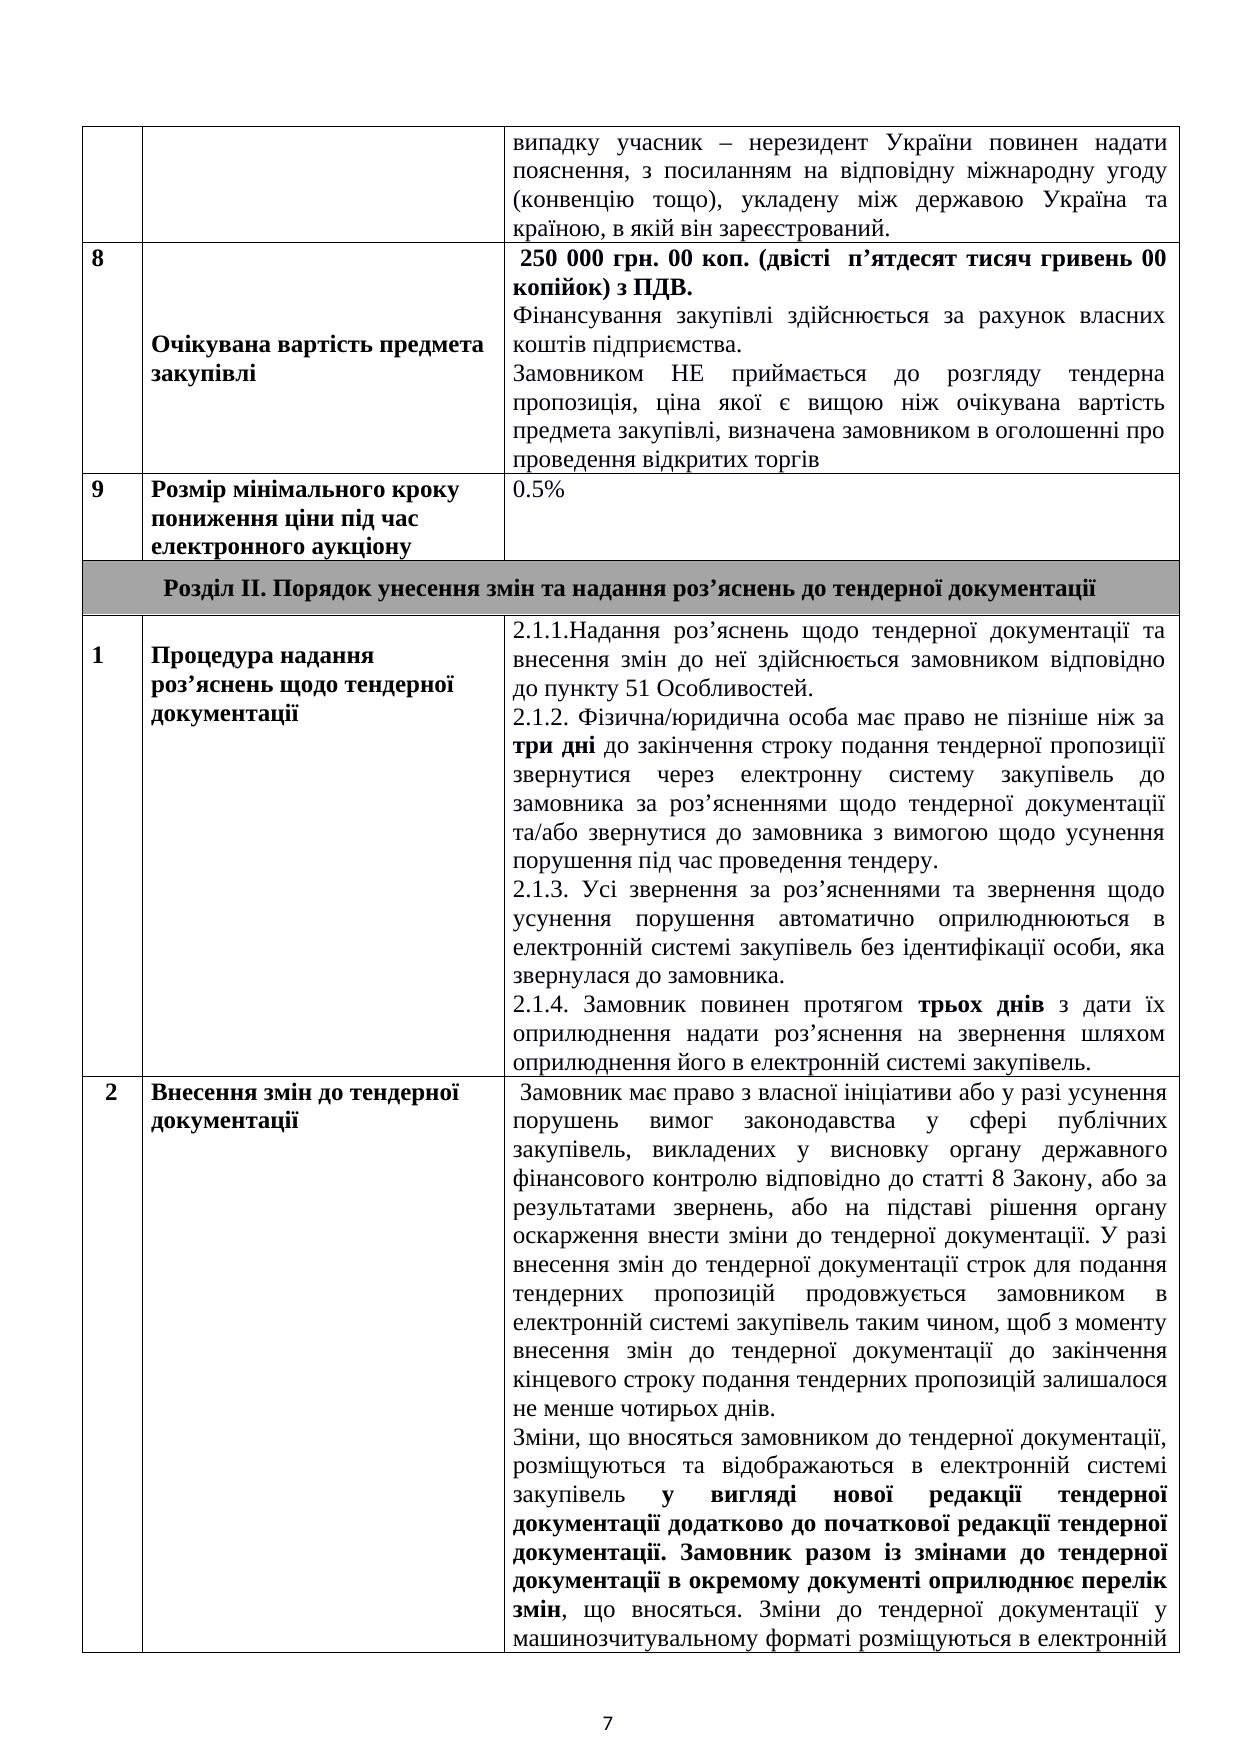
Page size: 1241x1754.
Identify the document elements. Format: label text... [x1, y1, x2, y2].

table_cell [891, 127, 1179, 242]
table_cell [143, 127, 504, 242]
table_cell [776, 1077, 1179, 1652]
table_cell 250 000 грн. 00 коп. (двісті п’ятдесят тисяч гривень 00 копійок) з ПДВ. Фінансування закупівлі здійснюється за рахунок власних коштів підприємства. Замовником НЕ приймається до розгляду тендерна пропозиція, ціна якої є вищою ніж очікувана вартість предмета закупівлі, визначена замовником в оголошенні про проведення відкритих торгів [743, 243, 1179, 473]
table_cell Процедура надання роз’яснень щодо тендерної документації [143, 616, 504, 1076]
table_cell 2.1.1.Надання роз’яснень щодо тендерної документації та внесення змін до неї здійснюється замовником відповідно до пункту 51 Особливостей. 2.1.2. Фізична/юридична особа має право не пізніше ніж за три дні до закінчення строку подання тендерної пропозиції звернутися через електронну систему закупівель до замовника за роз’ясненнями щодо тендерної документації та/або звернутися до замовника з вимогою щодо усунення порушення під час проведення тендеру. 2.1.3. Усі звернення за роз’ясненнями та звернення щодо усунення порушення автоматично оприлюднюються в електронній системі закупівель без ідентифікації особи, яка звернулася до замовника. 2.1.4. Замовник повинен протягом трьох днів з дати їх оприлюднення надати роз’яснення на звернення шляхом оприлюднення його в електронній системі закупівель. [785, 616, 1179, 1076]
table_cell 8 [83, 243, 142, 473]
table_cell 0.5% [505, 474, 1179, 560]
table_cell 1 [83, 616, 142, 1076]
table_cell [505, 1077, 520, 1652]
table_cell Розділ ІІ. Порядок унесення змін та надання роз’яснень до тендерної документації [83, 561, 1179, 614]
table_cell Очікувана вартість предмета закупівлі [143, 243, 504, 473]
table_cell Розмір мінімального кроку пониження ціни під час електронного аукціону [143, 474, 504, 560]
table_cell 2 [83, 1077, 142, 1652]
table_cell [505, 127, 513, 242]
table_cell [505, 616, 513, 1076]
table_cell 9 [83, 474, 142, 560]
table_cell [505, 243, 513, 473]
table_cell 7 [83, 127, 142, 242]
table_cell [143, 1077, 504, 1652]
